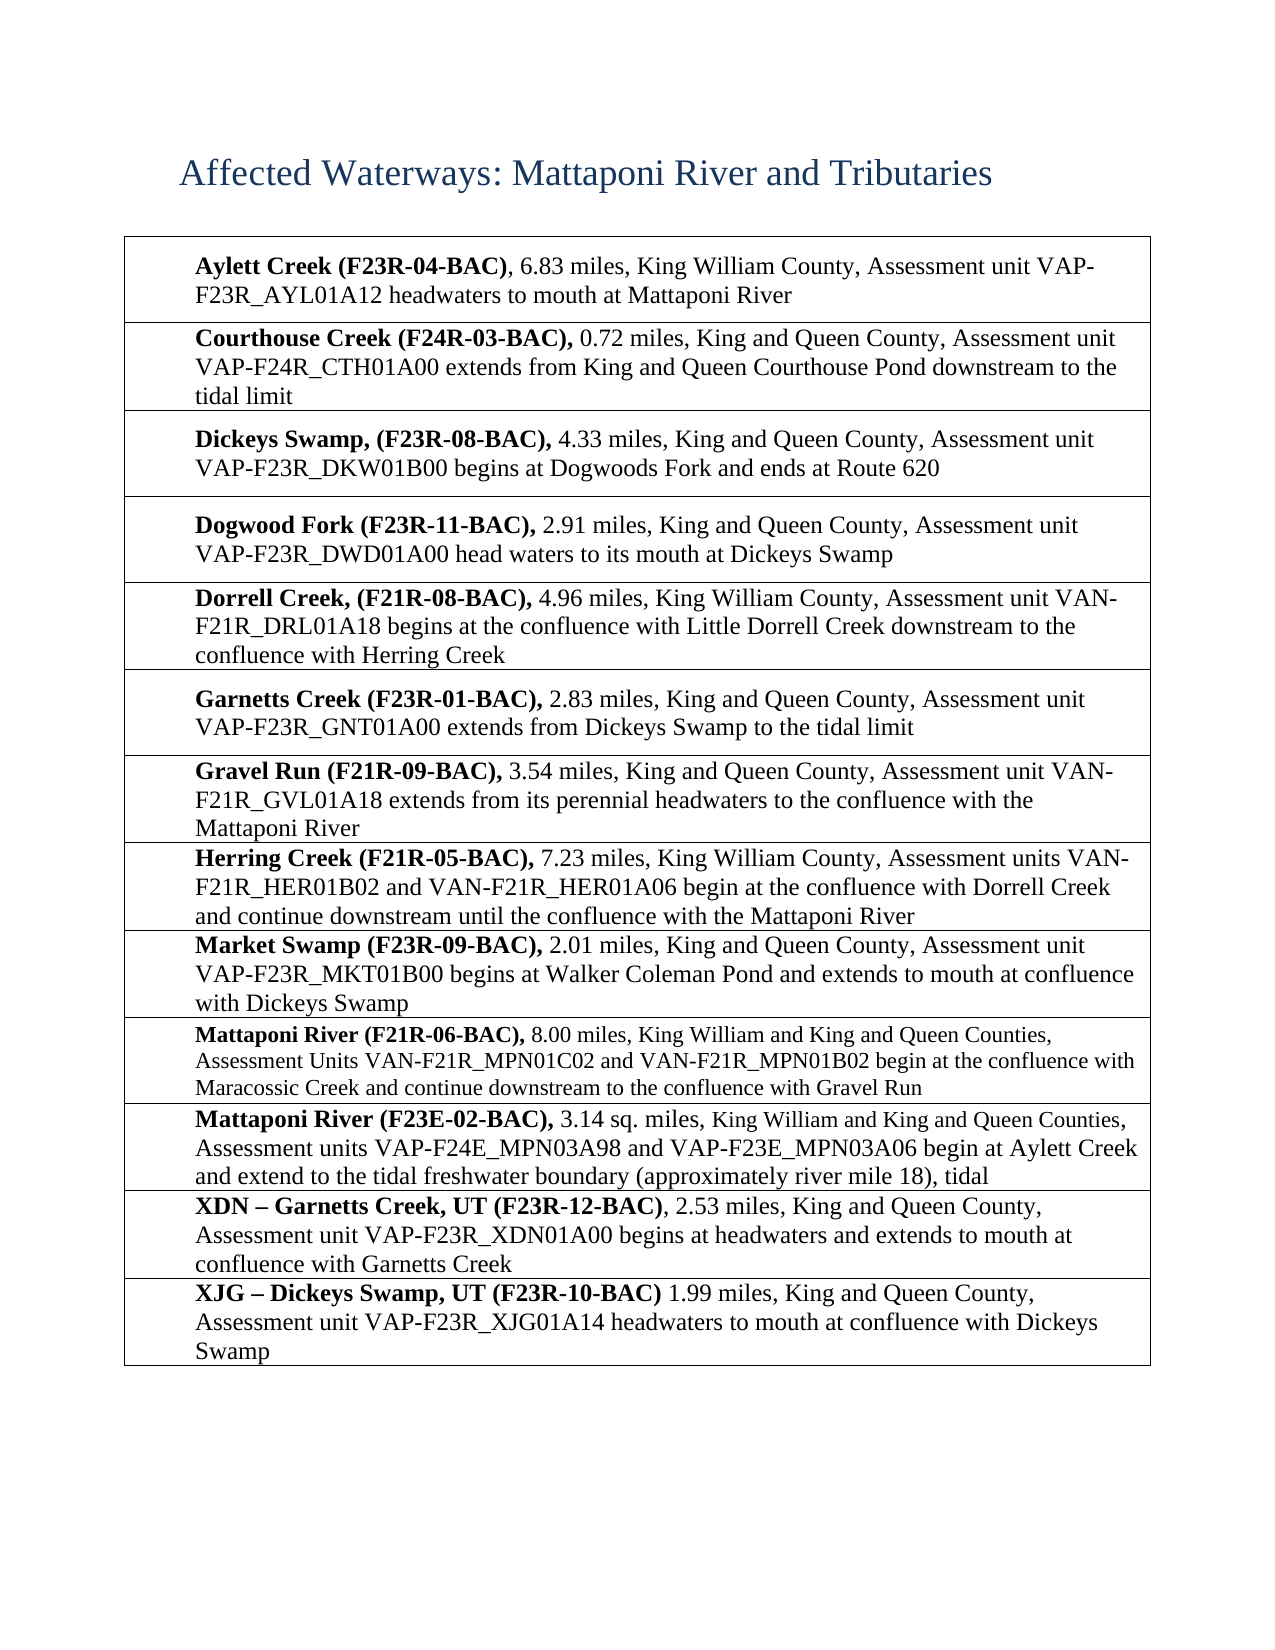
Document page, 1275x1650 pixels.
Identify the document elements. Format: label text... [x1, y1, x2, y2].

table_cell Dogwood Fork (F23R-11-BAC), 2.91 miles, King and Queen County, Assessment unit VAP-F23R_DWD01A00 head waters to its mouth at Dickeys Swamp [125, 497, 1150, 582]
table_cell Gravel Run (F21R-09-BAC), 3.54 miles, King and Queen County, Assessment unit VAN-F21R_GVL01A18 extends from its perennial headwaters to the confluence with the Mattaponi River [125, 756, 1150, 842]
table_cell Market Swamp (F23R-09-BAC), 2.01 miles, King and Queen County, Assessment unit VAP-F23R_MKT01B00 begins at Walker Coleman Pond and extends to mouth at confluence with Dickeys Swamp [125, 931, 1150, 1017]
table_header Aylett Creek (F23R-04-BAC), 6.83 miles, King William County, Assessment unit VAP-F23R_AYL01A12 headwaters to mouth at Mattaponi River [125, 237, 1150, 322]
table_cell Mattaponi River (F21R-06-BAC), 8.00 miles, King William and King and Queen Counties, Assessment Units VAN-F21R_MPN01C02 and VAN-F21R_MPN01B02 begin at the confluence with Maracossic Creek and continue downstream to the confluence with Gravel Run [125, 1018, 1150, 1103]
table_cell Dorrell Creek, (F21R-08-BAC), 4.96 miles, King William County, Assessment unit VAN-F21R_DRL01A18 begins at the confluence with Little Dorrell Creek downstream to the confluence with Herring Creek [125, 583, 1150, 669]
table_cell XJG – Dickeys Swamp, UT (F23R-10-BAC) 1.99 miles, King and Queen County, Assessment unit VAP-F23R_XJG01A14 headwaters to mouth at confluence with Dickeys Swamp [125, 1279, 1150, 1365]
table_cell Dickeys Swamp, (F23R-08-BAC), 4.33 miles, King and Queen County, Assessment unit VAP-F23R_DKW01B00 begins at Dogwoods Fork and ends at Route 620 [125, 411, 1150, 496]
table_cell Courthouse Creek (F24R-03-BAC), 0.72 miles, King and Queen County, Assessment unit VAP-F24R_CTH01A00 extends from King and Queen Courthouse Pond downstream to the tidal limit [125, 323, 1150, 409]
text Affected Waterways: Mattaponi River and Tributaries [150, 150, 1021, 193]
table_cell XDN – Garnetts Creek, UT (F23R-12-BAC), 2.53 miles, King and Queen County, Assessment unit VAP-F23R_XDN01A00 begins at headwaters and extends to mouth at confluence with Garnetts Creek [125, 1191, 1150, 1277]
table_cell Mattaponi River (F23E-02-BAC), 3.14 sq. miles, King William and King and Queen Counties, Assessment units VAP-F24E_MPN03A98 and VAP-F23E_MPN03A06 begin at Aylett Creek and extend to the tidal freshwater boundary (approximately river mile 18), tidal [125, 1104, 1150, 1190]
table_cell Garnetts Creek (F23R-01-BAC), 2.83 miles, King and Queen County, Assessment unit VAP-F23R_GNT01A00 extends from Dickeys Swamp to the tidal limit [125, 670, 1150, 755]
table_cell Herring Creek (F21R-05-BAC), 7.23 miles, King William County, Assessment units VAN-F21R_HER01B02 and VAN-F21R_HER01A06 begin at the confluence with Dorrell Creek and continue downstream until the confluence with the Mattaponi River [125, 843, 1150, 929]
